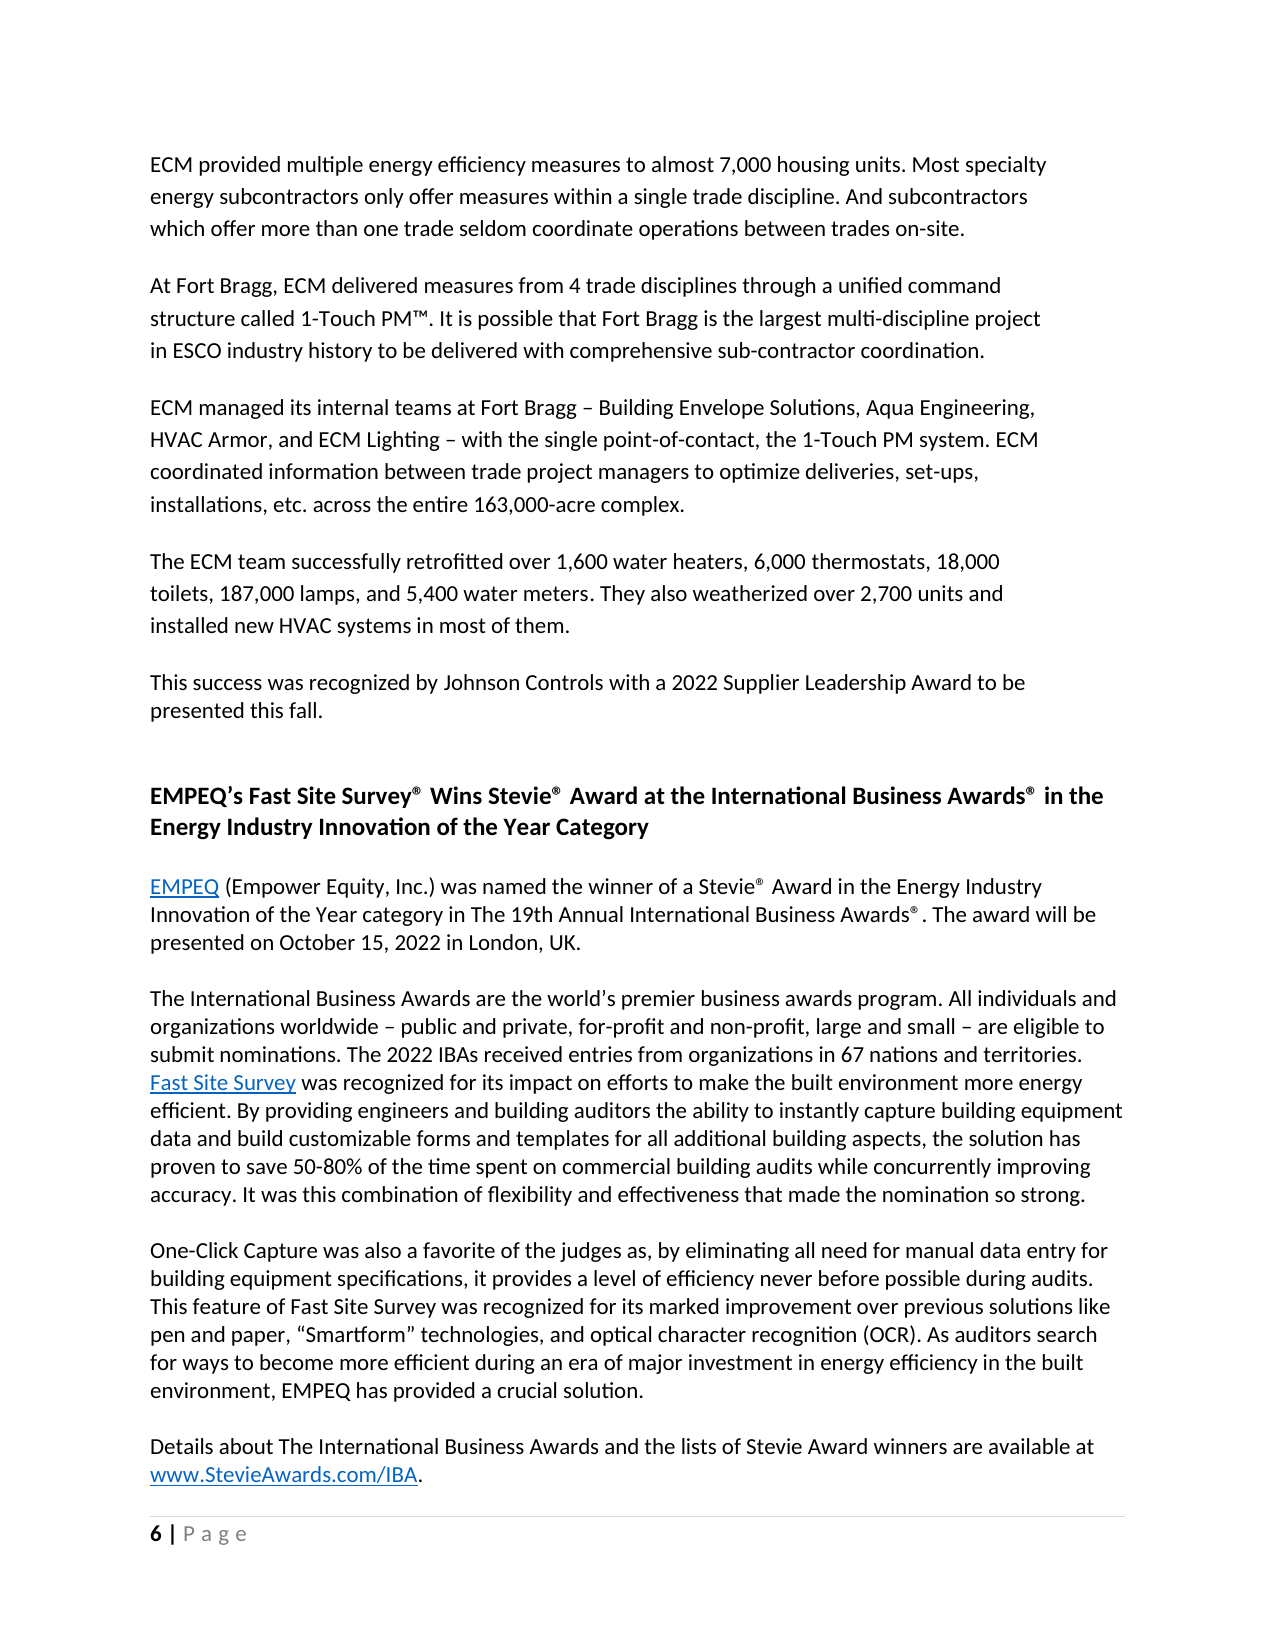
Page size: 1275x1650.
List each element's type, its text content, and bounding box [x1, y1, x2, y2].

text ECM provided multiple energy efficiency measures to almost 7,000 housing units. Most specialty energy subcontractors only offer measures within a single trade discipline. And subcontractors which offer more than one trade seldom coordinate operations between trades on-site. [150, 150, 1050, 242]
text EMPEQ (Empower Equity, Inc.) was named the winner of a Stevie® Award in the Energy Industry Innovation of the Year category in The 19th Annual International Business Awards®. The award will be presented on October 15, 2022 in London, UK. [150, 872, 1125, 956]
subtitle EMPEQ’s Fast Site Survey® Wins Stevie® Award at the International Business Awards® in the Energy Industry Innovation of the Year Category [150, 781, 1125, 842]
text Details about The International Business Awards and the lists of Stevie Award winners are available at www.StevieAwards.com/IBA. [150, 1432, 1125, 1488]
text The International Business Awards are the world’s premier business awards program. All individuals and organizations worldwide – public and private, for-profit and non-profit, large and small – are eligible to submit nominations. The 2022 IBAs received entries from organizations in 67 nations and territories. [150, 984, 1125, 1068]
text Fast Site Survey was recognized for its impact on efforts to make the built environment more energy efficient. By providing engineers and building auditors the ability to instantly capture building equipment data and build customizable forms and templates for all additional building aspects, the solution has proven to save 50-80% of the time spent on commercial building audits while concurrently improving accuracy. It was this combination of flexibility and effectiveness that made the nomination so strong. [150, 1068, 1125, 1208]
text The ECM team successfully retrofitted over 1,600 water heaters, 6,000 thermostats, 18,000 toilets, 187,000 lamps, and 5,400 water meters. They also weatherized over 2,700 units and installed new HVAC systems in most of them. [150, 547, 1050, 639]
text ECM managed its internal teams at Fort Bragg – Building Envelope Solutions, Aqua Engineering, HVAC Armor, and ECM Lighting – with the single point-of-contact, the 1-Touch PM system. ECM coordinated information between trade project managers to optimize deliveries, set-ups, installations, etc. across the entire 163,000-acre complex. [150, 393, 1050, 518]
text This success was recognized by Johnson Controls with a 2022 Supplier Leadership Award to be presented this fall. [150, 668, 1050, 724]
text One-Click Capture was also a favorite of the judges as, by eliminating all need for manual data entry for building equipment specifications, it provides a level of efficiency never before possible during audits. This feature of Fast Site Survey was recognized for its marked improvement over previous solutions like pen and paper, “Smartform” technologies, and optical character recognition (OCR). As auditors search for ways to become more efficient during an era of major investment in energy efficiency in the built environment, EMPEQ has provided a crucial solution. [150, 1236, 1125, 1404]
text At Fort Bragg, ECM delivered measures from 4 trade disciplines through a unified command structure called 1-Touch PM™. It is possible that Fort Bragg is the largest multi-discipline project in ESCO industry history to be delivered with comprehensive sub-contractor coordination. [150, 272, 1050, 364]
